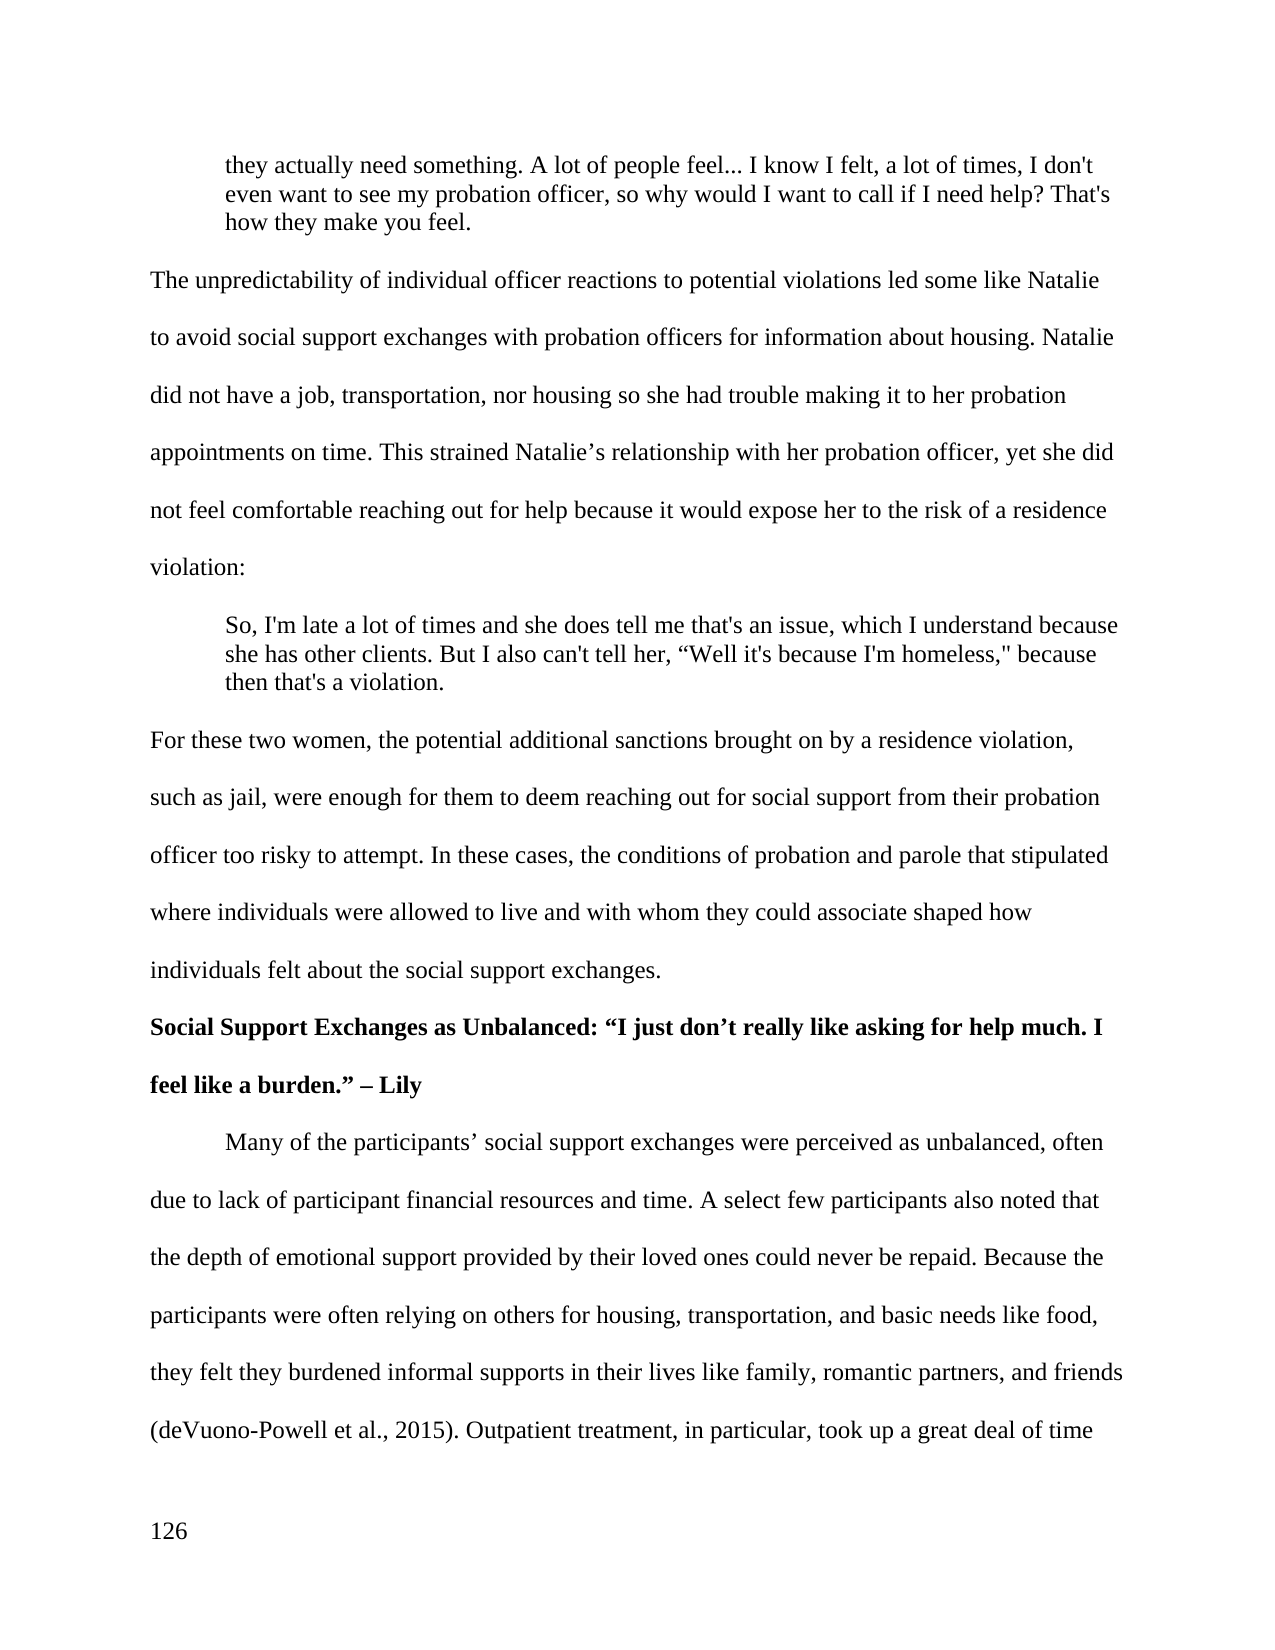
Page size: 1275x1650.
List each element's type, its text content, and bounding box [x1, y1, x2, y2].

text For these two women, the potential additional sanctions brought on by a residence violation, such as jail, were enough for them to deem reaching out for social support from their probation officer too risky to attempt. In these cases, the conditions of probation and parole that stipulated where individuals were allowed to live and with whom they could associate shaped how individuals felt about the social support exchanges. [150, 725, 1125, 984]
text So, I'm late a lot of times and she does tell me that's an issue, which I understand because she has other clients. But I also can't tell her, “Well it's because I'm homeless," because then that's a violation. [225, 610, 1125, 696]
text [150, 1127, 1125, 1444]
text Social Support Exchanges as Unbalanced: “I just don’t really like asking for help much. I feel like a burden.” – Lily [150, 1012, 1125, 1099]
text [225, 150, 1125, 236]
text The unpredictability of individual officer reactions to potential violations led some like Natalie to avoid social support exchanges with probation officers for information about housing. Natalie did not have a job, transportation, nor housing so she had trouble making it to her probation appointments on time. This strained Natalie’s relationship with her probation officer, yet she did not feel comfortable reaching out for help because it would expose her to the risk of a residence violation: [150, 265, 1125, 581]
